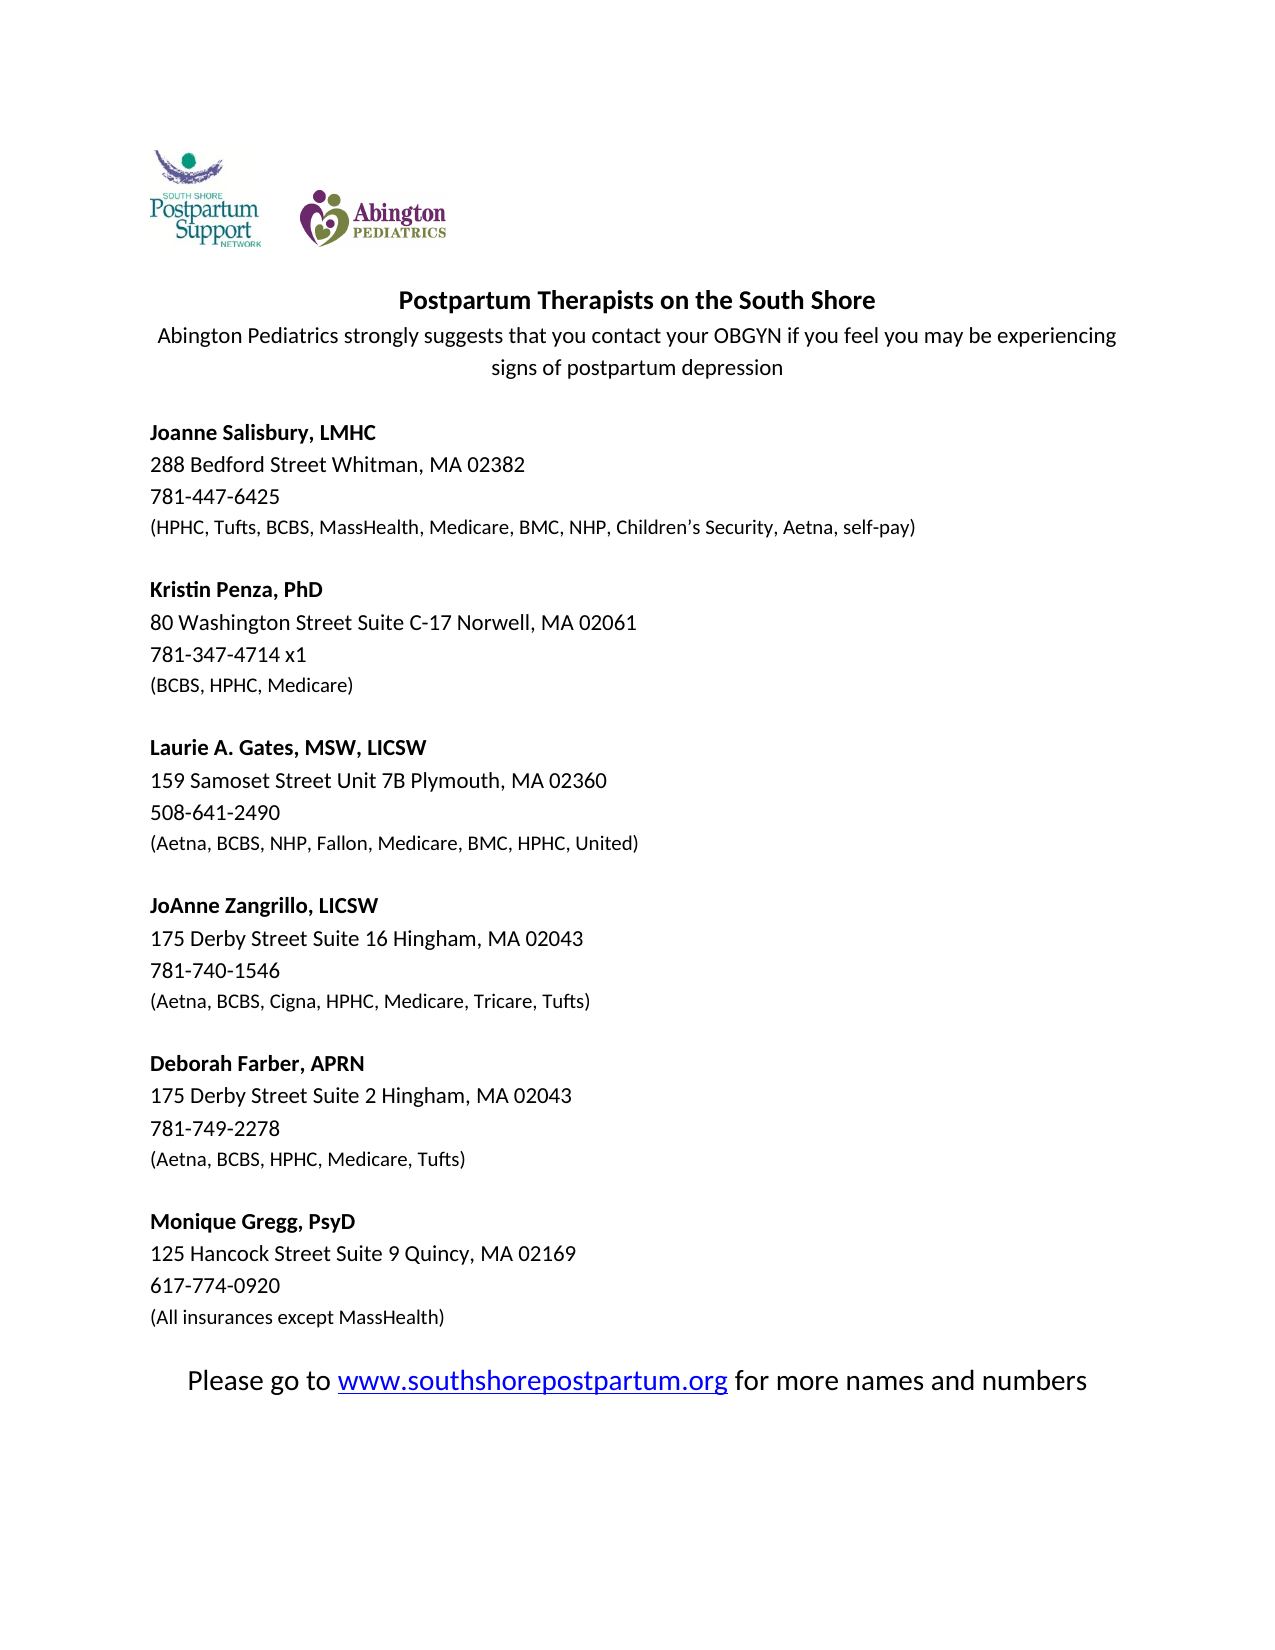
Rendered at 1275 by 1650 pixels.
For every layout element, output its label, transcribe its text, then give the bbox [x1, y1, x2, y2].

text 80 Washington Street Suite C-17 Norwell, MA 02061 [150, 608, 1125, 636]
picture [150, 150, 261, 247]
text Postpartum Therapists on the South Shore [150, 283, 1125, 316]
text (Aetna, BCBS, Cigna, HPHC, Medicare, Tricare, Tufts) [150, 988, 1125, 1013]
text 125 Hancock Street Suite 9 Quincy, MA 02169 [150, 1239, 1125, 1267]
text (HPHC, Tufts, BCBS, MassHealth, Medicare, BMC, NHP, Children’s Security, Aetna, self-pay) [150, 514, 1125, 540]
text (Aetna, BCBS, NHP, Fallon, Medicare, BMC, HPHC, United) [150, 830, 1125, 856]
text Laurie A. Gates, MSW, LICSW [150, 733, 1125, 762]
text JoAnne Zangrillo, LICSW [150, 891, 1125, 919]
text 781-347-4714 x1 [150, 640, 1125, 668]
text 175 Derby Street Suite 2 Hingham, MA 02043 [150, 1082, 1125, 1109]
text Kristin Penza, PhD [150, 576, 1125, 604]
text Monique Gregg, PsyD [150, 1207, 1125, 1235]
text 781-447-6425 [150, 482, 1125, 510]
text 175 Derby Street Suite 16 Hingham, MA 02043 [150, 924, 1125, 952]
text 159 Samoset Street Unit 7B Plymouth, MA 02360 [150, 766, 1125, 794]
text 781-740-1546 [150, 956, 1125, 984]
text (BCBS, HPHC, Medicare) [150, 672, 1125, 698]
text Please go to www.southshorepostpartum.org for more names and numbers [150, 1362, 1125, 1398]
text 781-749-2278 [150, 1114, 1125, 1142]
text Joanne Salisbury, LMHC [150, 418, 1125, 446]
text 288 Bedford Street Whitman, MA 02382 [150, 450, 1125, 478]
text Deborah Farber, APRN [150, 1049, 1125, 1077]
text Abington Pediatrics strongly suggests that you contact your OBGYN if you feel you may be experiencing signs of postpartum depression [150, 321, 1125, 381]
text (All insurances except MassHealth) [150, 1304, 1125, 1329]
picture [300, 190, 446, 247]
text 617-774-0920 [150, 1272, 1125, 1300]
text (Aetna, BCBS, HPHC, Medicare, Tufts) [150, 1146, 1125, 1171]
text 508-641-2490 [150, 798, 1125, 826]
